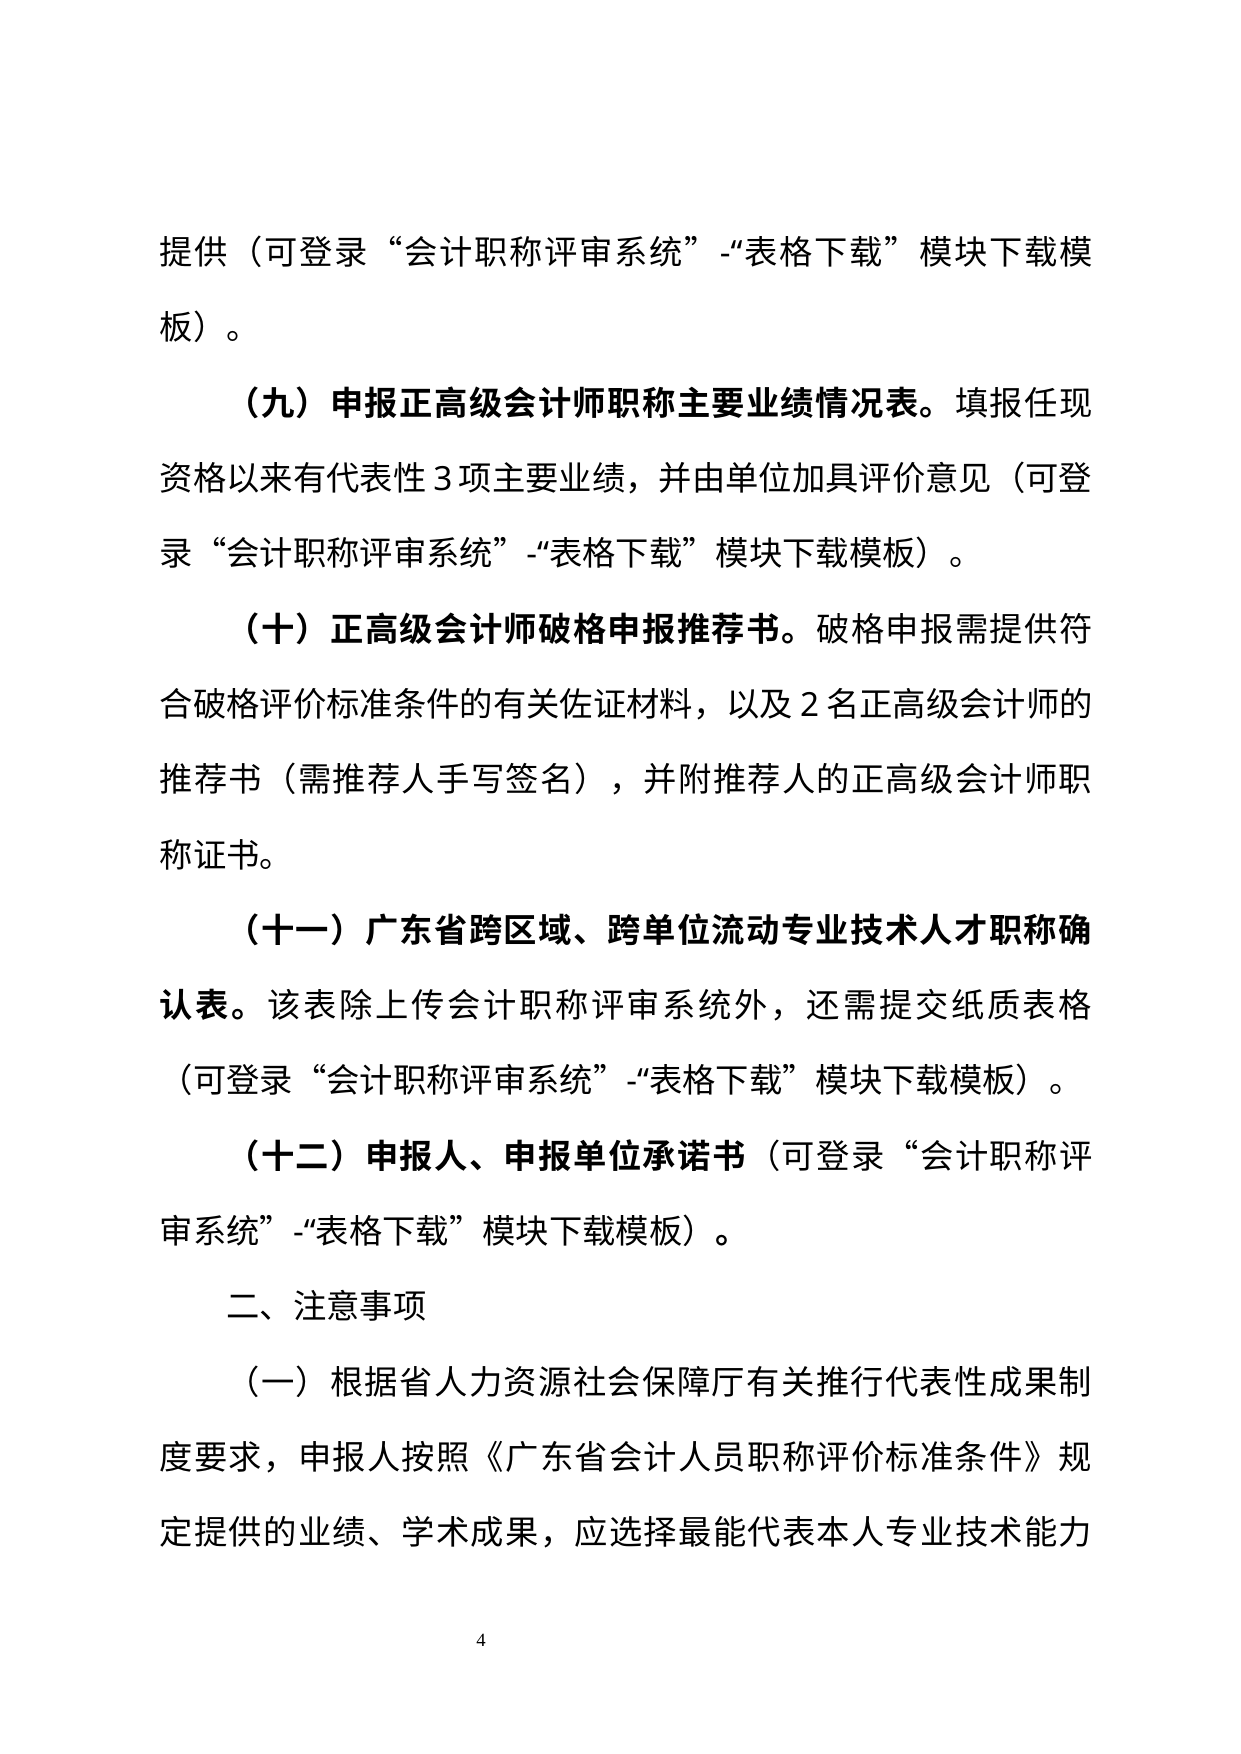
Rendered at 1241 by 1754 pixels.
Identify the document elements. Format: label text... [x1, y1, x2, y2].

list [159, 226, 1093, 349]
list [159, 1355, 1093, 1554]
list （九）申报正高级会计师职称主要业绩情况表。填报任现资格以来有代表性3项主要业绩，并由单位加具评价意见（可登录“会计职称评审系统”-“表格下载”模块下载模板）。 [159, 376, 1093, 575]
list （十一）广东省跨区域、跨单位流动专业技术人才职称确认表。该表除上传会计职称评审系统外，还需提交纸质表格（可登录“会计职称评审系统”-“表格下载”模块下载模板）。 [159, 903, 1093, 1102]
list 二、注意事项 [159, 1280, 1093, 1328]
list （十）正高级会计师破格申报推荐书。破格申报需提供符合破格评价标准条件的有关佐证材料，以及2名正高级会计师的推荐书（需推荐人手写签名），并附推荐人的正高级会计师职称证书。 [159, 602, 1093, 877]
list （十二）申报人、申报单位承诺书（可登录“会计职称评审系统”-“表格下载”模块下载模板）。 [159, 1129, 1093, 1253]
